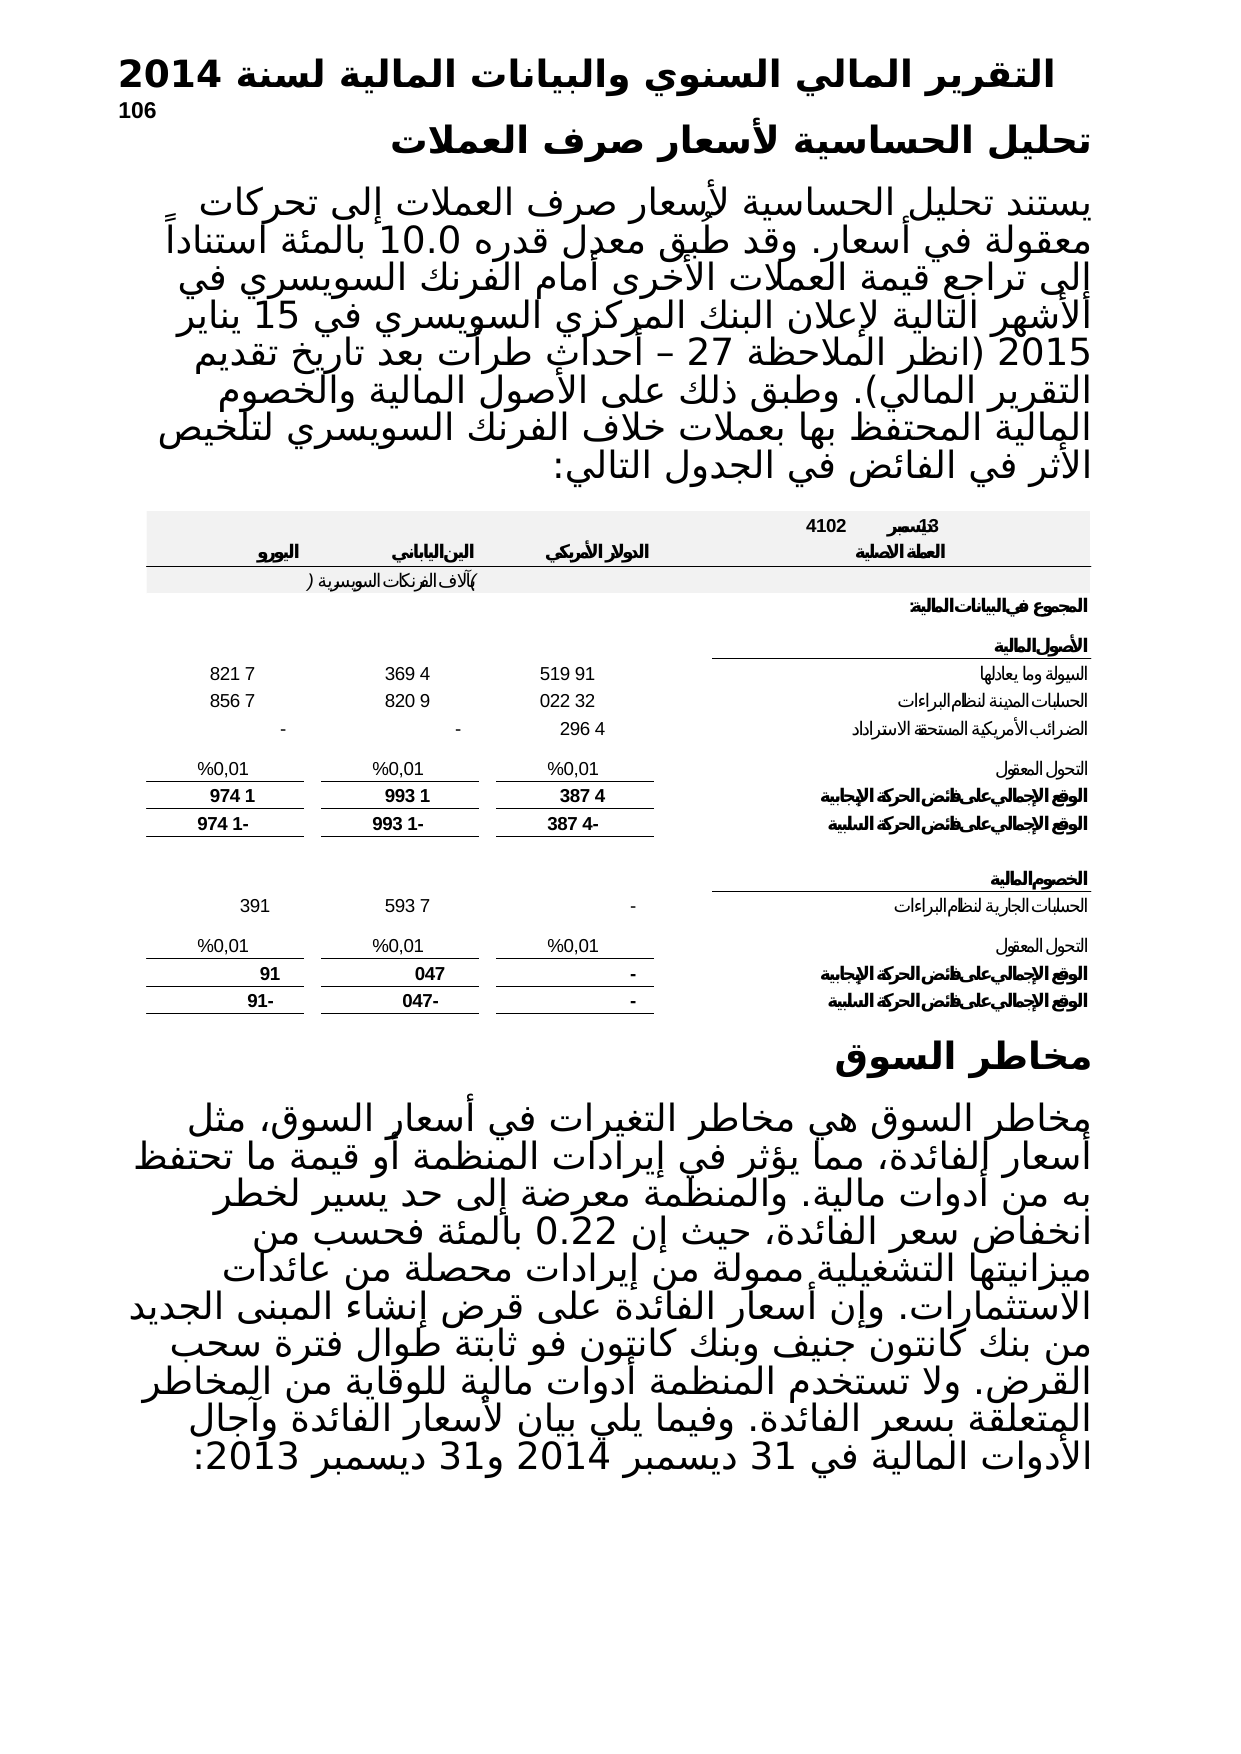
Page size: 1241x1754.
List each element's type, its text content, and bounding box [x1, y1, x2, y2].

text مخاطر السوق هي مخاطر التغيرات في أسعار السوق، مثل أسعار الفائدة، مما يؤثر في إيرادات المنظمة أو قيمة ما تحتفظ به من أدوات مالية. والمنظمة معرضة إلى حد يسير لخطر انخفاض سعر الفائدة، حيث إن 0.22 بالمئة فحسب من ميزانيتها التشغيلية ممولة من إيرادات محصلة من عائدات الاستثمارات. وإن أسعار الفائدة على قرض إنشاء المبنى الجديد من بنك كانتون جنيف وبنك كانتون فو ثابتة طوال فترة سحب القرض. ولا تستخدم المنظمة أدوات مالية للوقاية من المخاطر المتعلقة بسعر الفائدة. وفيما يلي بيان لأسعار الفائدة وآجال الأدوات المالية في 31 ديسمبر 2014 و31 ديسمبر 2013: [118, 1102, 1092, 1477]
text تحليل الحساسية لأسعار صرف العملات [118, 123, 1092, 161]
text يستند تحليل الحساسية لأسعار صرف العملات إلى تحركات معقولة في أسعار. وقد طُبق معدل قدره 10.0 بالمئة استناداً إلى تراجع قيمة العملات الأخرى أمام الفرنك السويسري في الأشهر التالية لإعلان البنك المركزي السويسري في 15 يناير 2015 (انظر الملاحظة 27 – أحداث طرأت بعد تاريخ تقديم التقرير المالي). وطبق ذلك على الأصول المالية والخصوم المالية المحتفظ بها بعملات خلاف الفرنك السويسري لتلخيص الأثر في الفائض في الجدول التالي: [118, 186, 1092, 486]
text مخاطر السوق [118, 1039, 1092, 1077]
